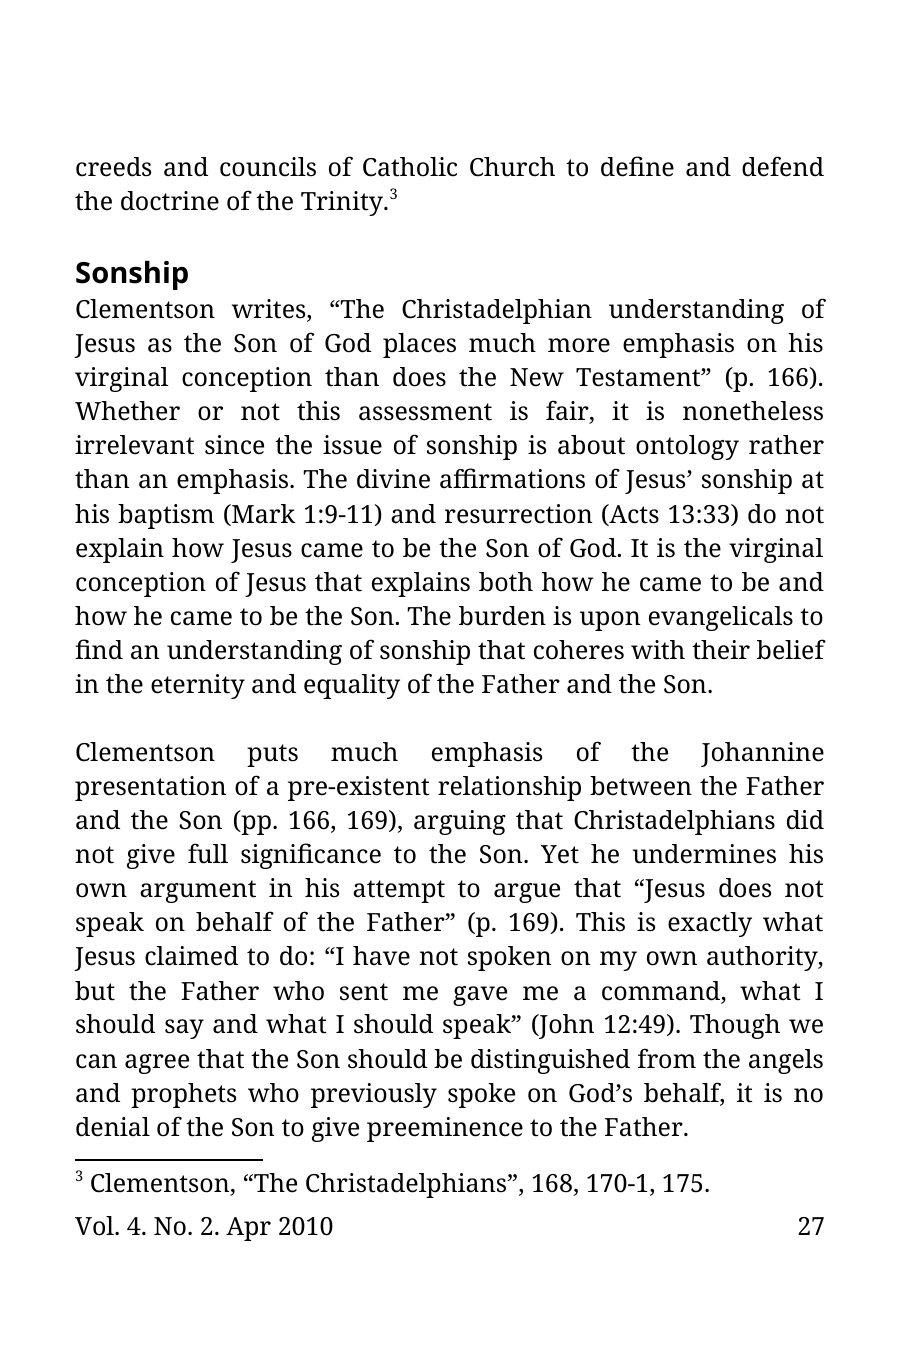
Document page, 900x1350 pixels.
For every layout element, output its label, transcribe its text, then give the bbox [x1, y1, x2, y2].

text Clementson puts much emphasis of the Johannine presentation of a pre-existent relationship between the Father and the Son (pp. 166, 169), arguing that Christadelphians did not give full significance to the Son. Yet he undermines his own argument in his attempt to argue that “Jesus does not speak on behalf of the Father” (p. 169). This is exactly what Jesus claimed to do: “I have not spoken on my own authority, but the Father who sent me gave me a command, what I should say and what I should speak” (John 12:49). Though we can agree that the Son should be distinguished from the angels and prophets who previously spoke on God’s behalf, it is no denial of the Son to give preeminence to the Father. [75, 735, 825, 1143]
text Clementson writes, “The Christadelphian understanding of Jesus as the Son of God places much more emphasis on his virginal conception than does the New Testament” (p. 166). Whether or not this assessment is fair, it is nonetheless irrelevant since the issue of sonship is about ontology rather than an emphasis. The divine affirmations of Jesus’ sonship at his baptism (Mark 1:9-11) and resurrection (Acts 13:33) do not explain how Jesus came to be the Son of God. It is the virginal conception of Jesus that explains both how he came to be and how he came to be the Son. The burden is upon evangelicals to find an understanding of sonship that coheres with their belief in the eternity and equality of the Father and the Son. [75, 292, 825, 701]
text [75, 150, 825, 218]
text Sonship [75, 252, 825, 292]
